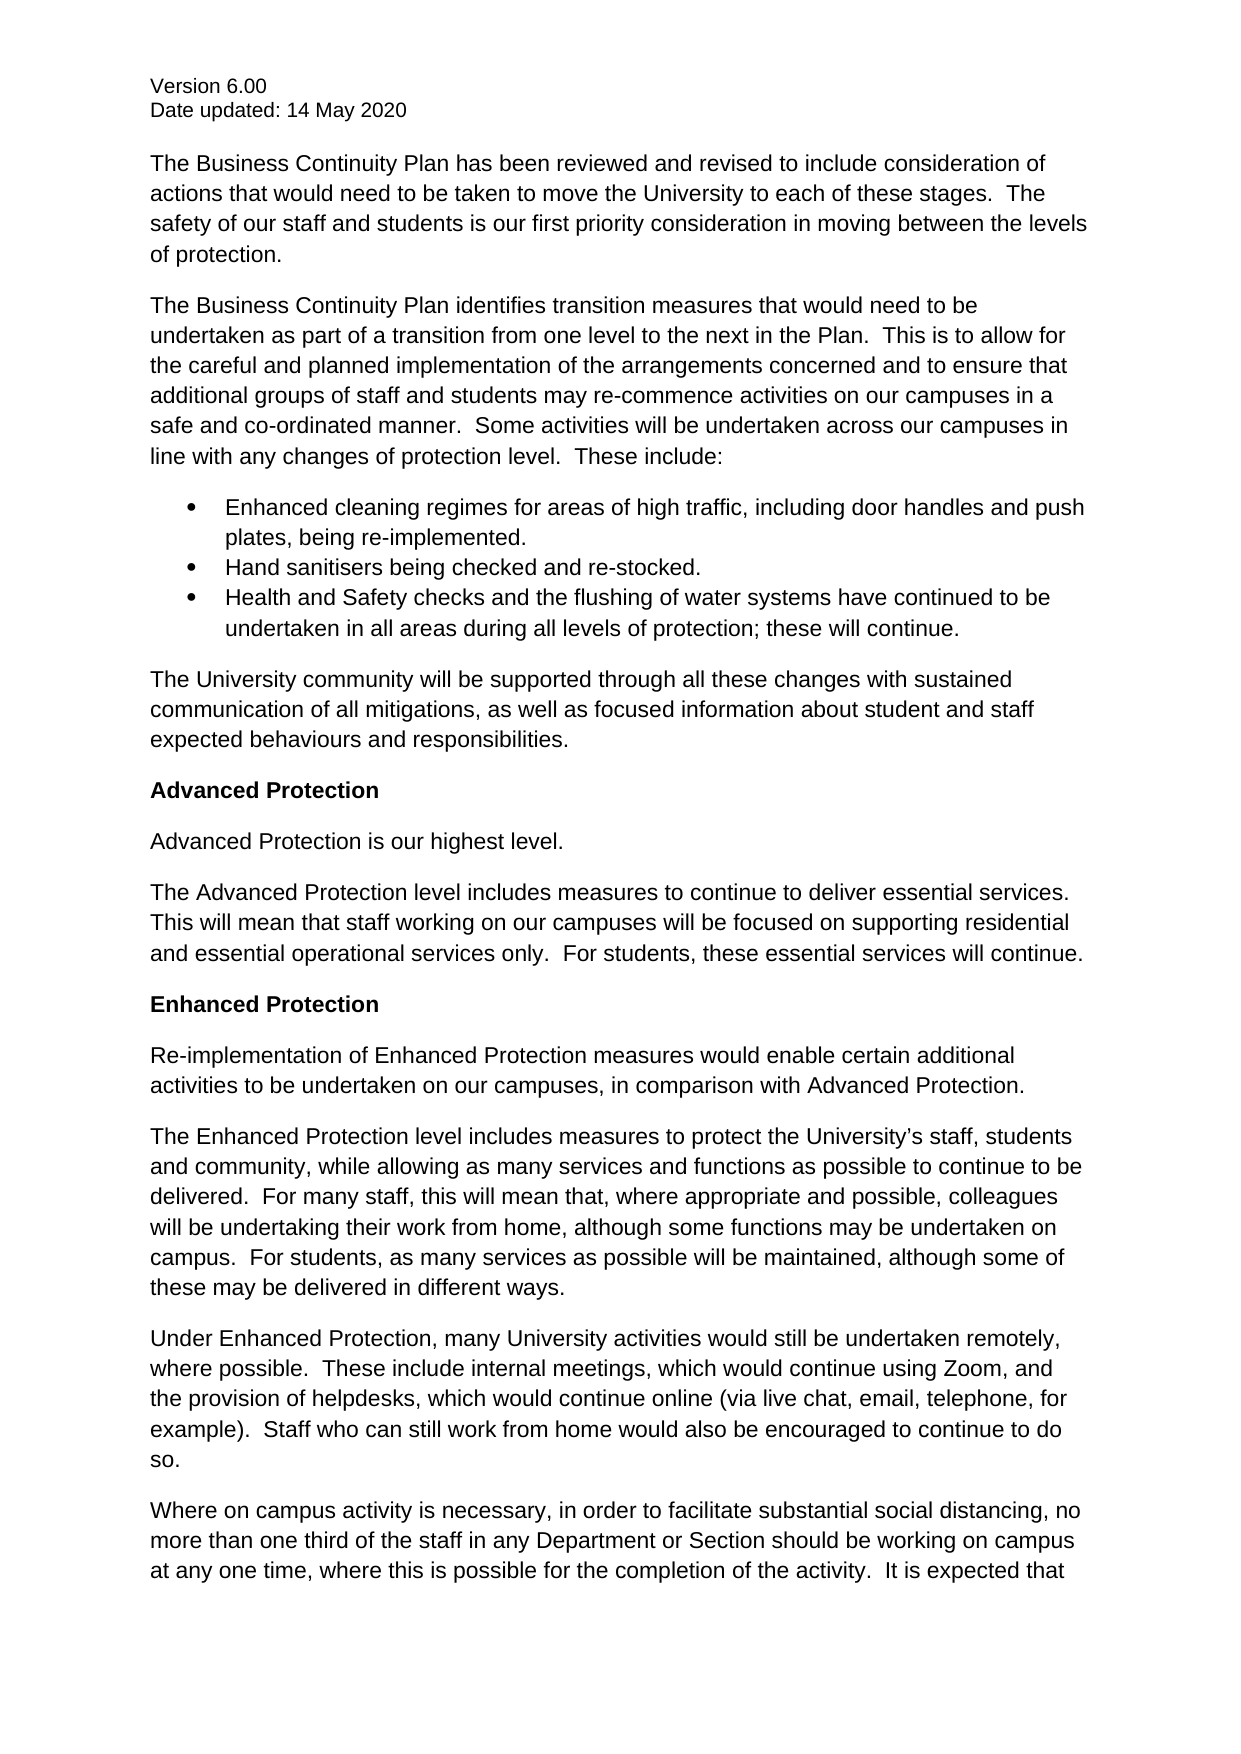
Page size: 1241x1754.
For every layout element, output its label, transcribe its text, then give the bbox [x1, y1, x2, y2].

text Advanced Protection is our highest level. [150, 828, 1090, 854]
list Enhanced cleaning regimes for areas of high traffic, including door handles and push plates, being re-implemented. [187, 494, 1090, 550]
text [150, 1497, 1090, 1584]
text The Enhanced Protection level includes measures to protect the University’s staff, students and community, while allowing as many services and functions as possible to continue to be delivered. For many staff, this will mean that, where appropriate and possible, colleagues will be undertaking their work from home, although some functions may be undertaken on campus. For students, as many services as possible will be maintained, although some of these may be delivered in different ways. [150, 1123, 1090, 1300]
text Under Enhanced Protection, many University activities would still be undertaken remotely, where possible. These include internal meetings, which would continue using Zoom, and the provision of helpdesks, which would continue online (via live chat, email, telephone, for example). Staff who can still work from home would also be encouraged to continue to do so. [150, 1325, 1090, 1472]
text The University community will be supported through all these changes with sustained communication of all mitigations, as well as focused information about student and staff expected behaviours and responsibilities. [150, 666, 1090, 752]
text The Advanced Protection level includes measures to continue to deliver essential services. This will mean that staff working on our campuses will be focused on supporting residential and essential operational services only. For students, these essential services will continue. [150, 879, 1090, 966]
text The Business Continuity Plan identifies transition measures that would need to be undertaken as part of a transition from one level to the next in the Plan. This is to allow for the careful and planned implementation of the arrangements concerned and to ensure that additional groups of staff and students may re-commence activities on our campuses in a safe and co-ordinated manner. Some activities will be undertaken across our campuses in line with any changes of protection level. These include: [150, 292, 1090, 469]
text Enhanced Protection [150, 991, 1090, 1017]
list Hand sanitisers being checked and re-stocked. [187, 554, 1090, 581]
text The Business Continuity Plan has been reviewed and revised to include consideration of actions that would need to be taken to move the University to each of these stages. The safety of our staff and students is our first priority consideration in moving between the levels of protection. [150, 150, 1090, 267]
list Health and Safety checks and the flushing of water systems have continued to be undertaken in all areas during all levels of protection; these will continue. [187, 584, 1090, 641]
text Re-implementation of Enhanced Protection measures would enable certain additional activities to be undertaken on our campuses, in comparison with Advanced Protection. [150, 1042, 1090, 1098]
text Advanced Protection [150, 777, 1090, 803]
